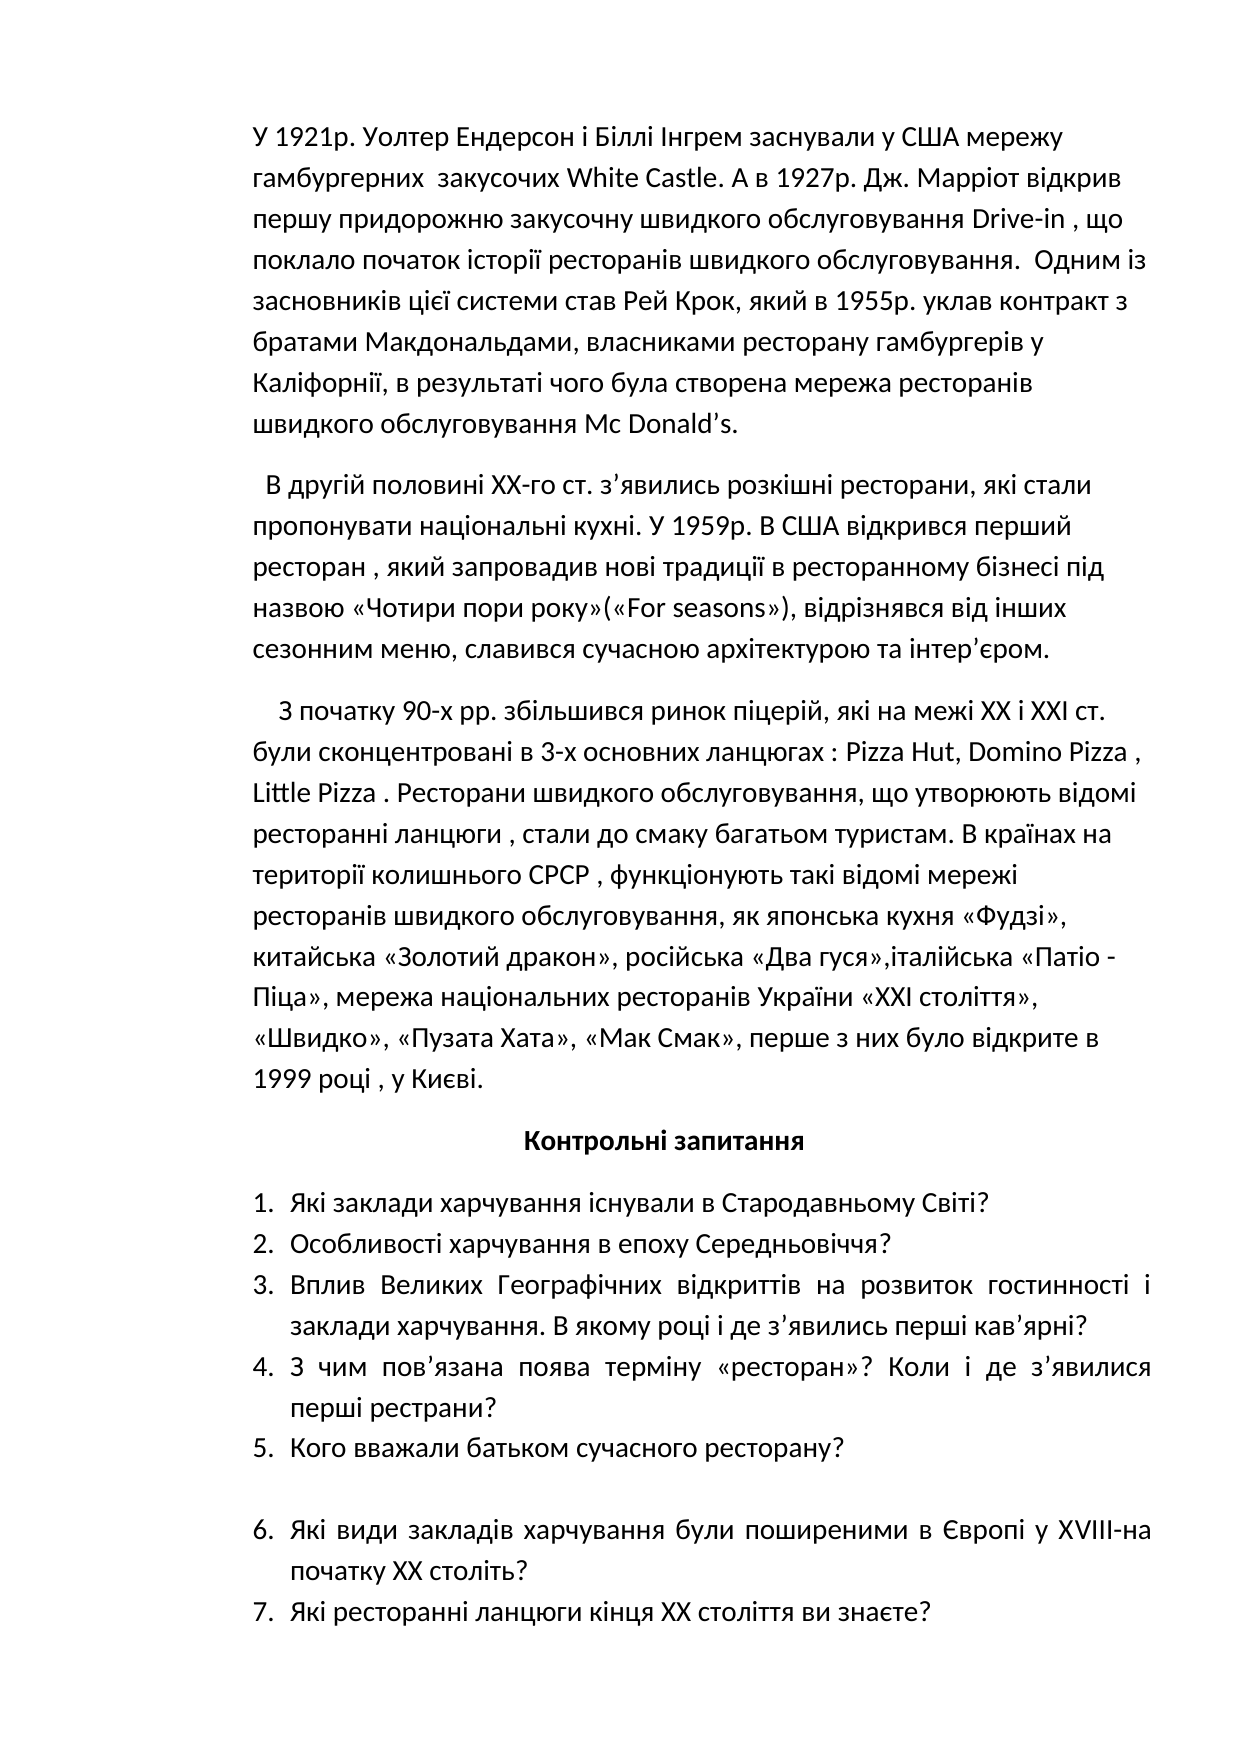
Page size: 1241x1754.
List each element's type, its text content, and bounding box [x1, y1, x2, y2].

list Які ресторанні ланцюги кінця ХХ століття ви знаєте? [252, 1593, 1152, 1629]
list Кого вважали батьком сучасного ресторану? [252, 1429, 1152, 1465]
text В другій половині ХХ-го ст. з’явились розкішні ресторани, які стали пропонувати національні кухні. У 1959р. В США відкрився перший ресторан , який запровадив нові традиції в ресторанному бізнесі під назвою «Чотири пори року»(«For seasons»), відрізнявся від інших сезонним меню, славився сучасною архітектурою та інтер’єром. [252, 466, 1152, 666]
text У 1921р. Уолтер Ендерсон і Біллі Інгрем заснували у США мережу гамбургерних закусочих White Castle. А в 1927р. Дж. Марріот відкрив першу придорожню закусочну швидкого обслуговування Drive-in , що поклало початок історії ресторанів швидкого обслуговування. Одним із засновників цієї системи став Рей Крок, який в 1955р. уклав контракт з братами Макдональдами, власниками ресторану гамбургерів у Каліфорнії, в результаті чого була створена мережа ресторанів швидкого обслуговування Mc Donald’s. [252, 118, 1152, 440]
list Які заклади харчування існували в Стародавньому Світі? [252, 1184, 1152, 1219]
text Контрольні запитання [177, 1122, 1152, 1158]
text З початку 90-х рр. збільшився ринок піцерій, які на межі ХХ і ХХІ ст. були сконцентровані в 3-х основних ланцюгах : Pizza Hut, Domino Pizza , Little Pizza . Ресторани швидкого обслуговування, що утворюють відомі ресторанні ланцюги , стали до смаку багатьом туристам. В країнах на території колишнього СРСР , функціонують такі відомі мережі ресторанів швидкого обслуговування, як японська кухня «Фудзі», китайська «Золотий дракон», російська «Два гуся»,італійська «Патіо -Піца», мережа національних ресторанів України «ХХІ століття», «Швидко», «Пузата Хата», «Мак Смак», перше з них було відкрите в 1999 році , у Києві. [252, 692, 1152, 1096]
list З чим пов’язана поява терміну «ресторан»? Коли і де з’явилися перші рестрани? [252, 1348, 1152, 1424]
list Особливості харчування в епоху Середньовіччя? [252, 1225, 1152, 1261]
list Які види закладів харчування були поширеними в Європі у ХVIII-на початку ХХ століть? [252, 1511, 1152, 1588]
list Вплив Великих Географічних відкриттів на розвиток гостинності і заклади харчування. В якому році і де з’явились перші кав’ярні? [252, 1266, 1152, 1342]
